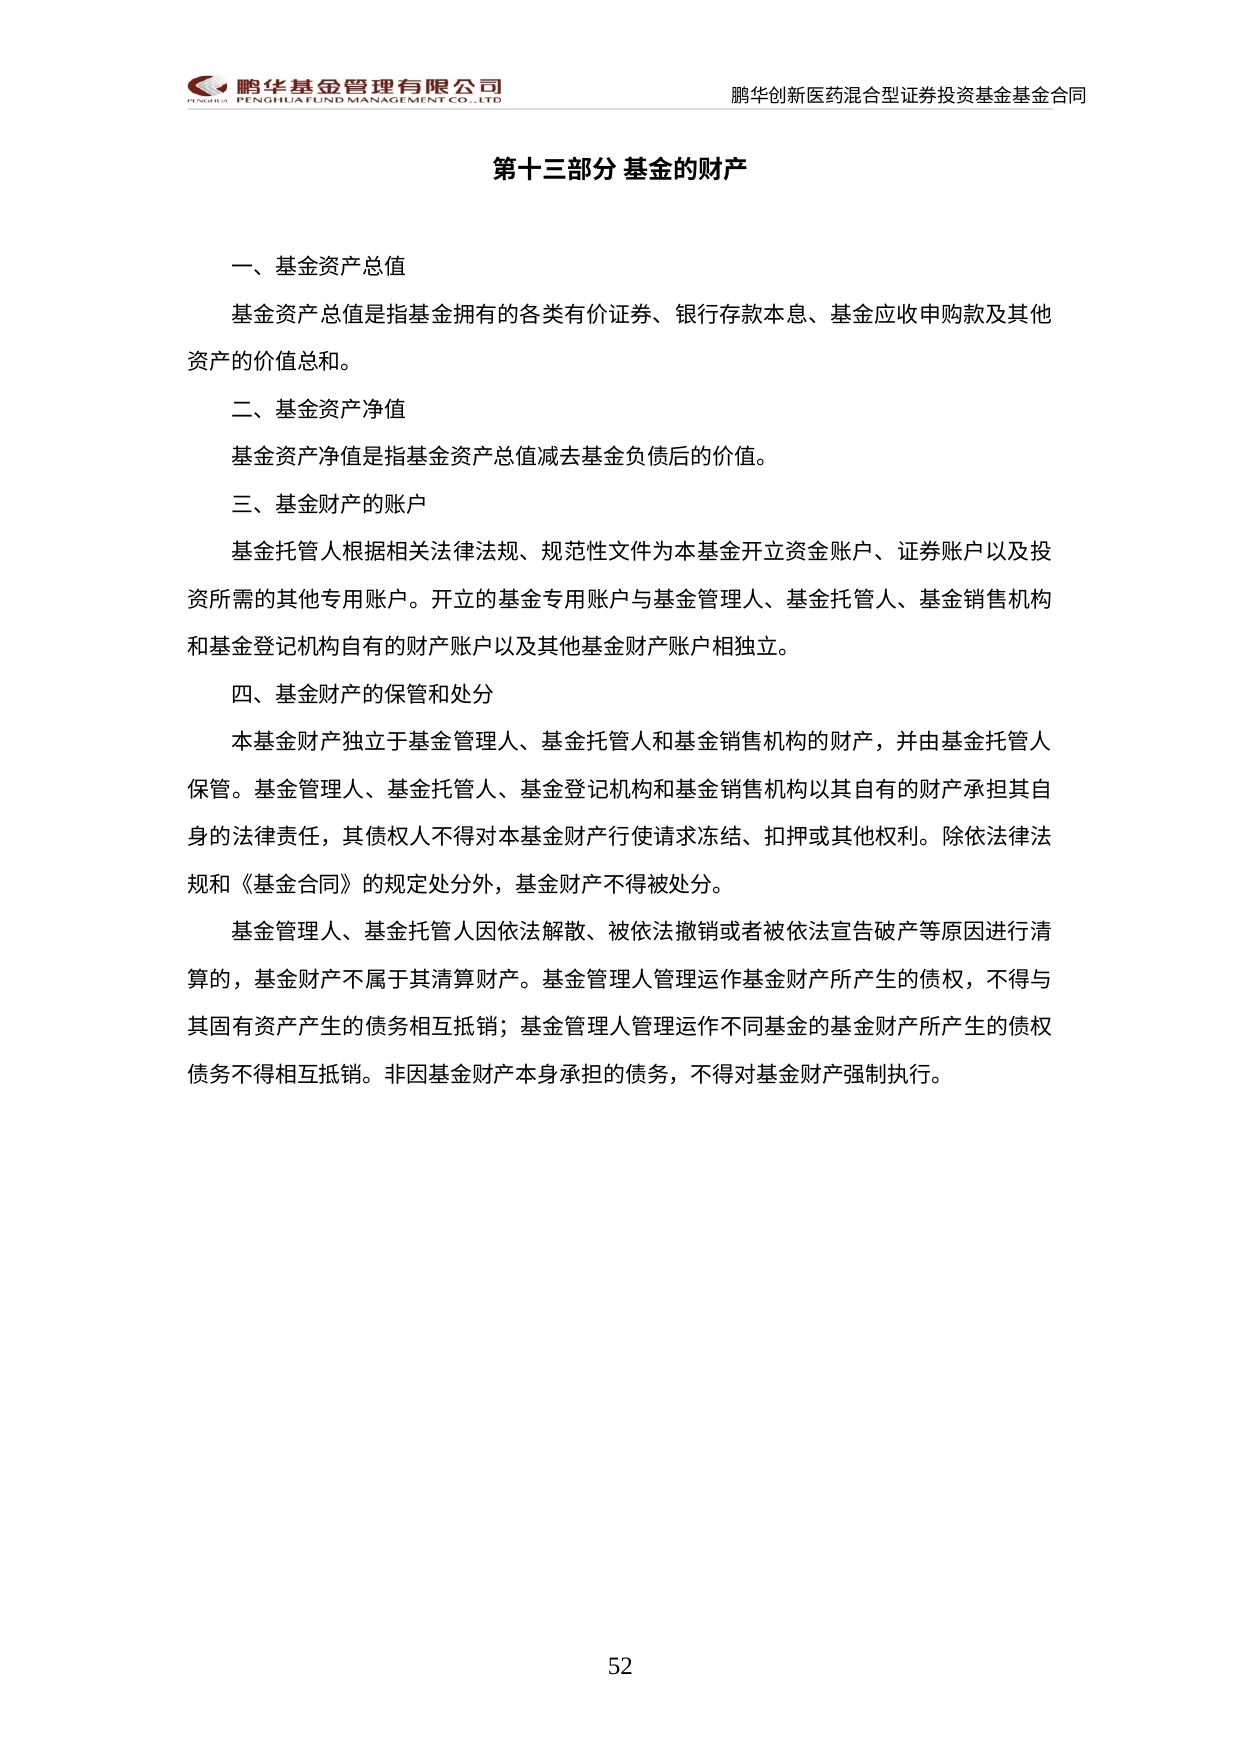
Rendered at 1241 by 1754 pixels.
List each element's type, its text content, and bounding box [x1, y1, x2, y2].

picture [187, 73, 501, 103]
text 二、基金资产净值 [187, 392, 1053, 423]
text 基金资产净值是指基金资产总值减去基金负债后的价值。 [187, 439, 1053, 471]
subtitle 第十三部分 基金的财产 [187, 150, 1053, 186]
text 三、基金财产的账户 [187, 487, 1053, 518]
text 基金托管人根据相关法律法规、规范性文件为本基金开立资金账户、证券账户以及投资所需的其他专用账户。开立的基金专用账户与基金管理人、基金托管人、基金销售机构和基金登记机构自有的财产账户以及其他基金财产账户相独立。 [187, 534, 1053, 661]
text 本基金财产独立于基金管理人、基金托管人和基金销售机构的财产，并由基金托管人保管。基金管理人、基金托管人、基金登记机构和基金销售机构以其自有的财产承担其自身的法律责任，其债权人不得对本基金财产行使请求冻结、扣押或其他权利。除依法律法规和《基金合同》的规定处分外，基金财产不得被处分。 [187, 724, 1053, 898]
text 基金管理人、基金托管人因依法解散、被依法撤销或者被依法宣告破产等原因进行清算的，基金财产不属于其清算财产。基金管理人管理运作基金财产所产生的债权，不得与其固有资产产生的债务相互抵销；基金管理人管理运作不同基金的基金财产所产生的债权债务不得相互抵销。非因基金财产本身承担的债务，不得对基金财产强制执行。 [187, 914, 1053, 1088]
text 基金资产总值是指基金拥有的各类有价证券、银行存款本息、基金应收申购款及其他资产的价值总和。 [187, 297, 1053, 376]
text 四、基金财产的保管和处分 [187, 677, 1053, 708]
text 一、基金资产总值 [187, 249, 1053, 281]
